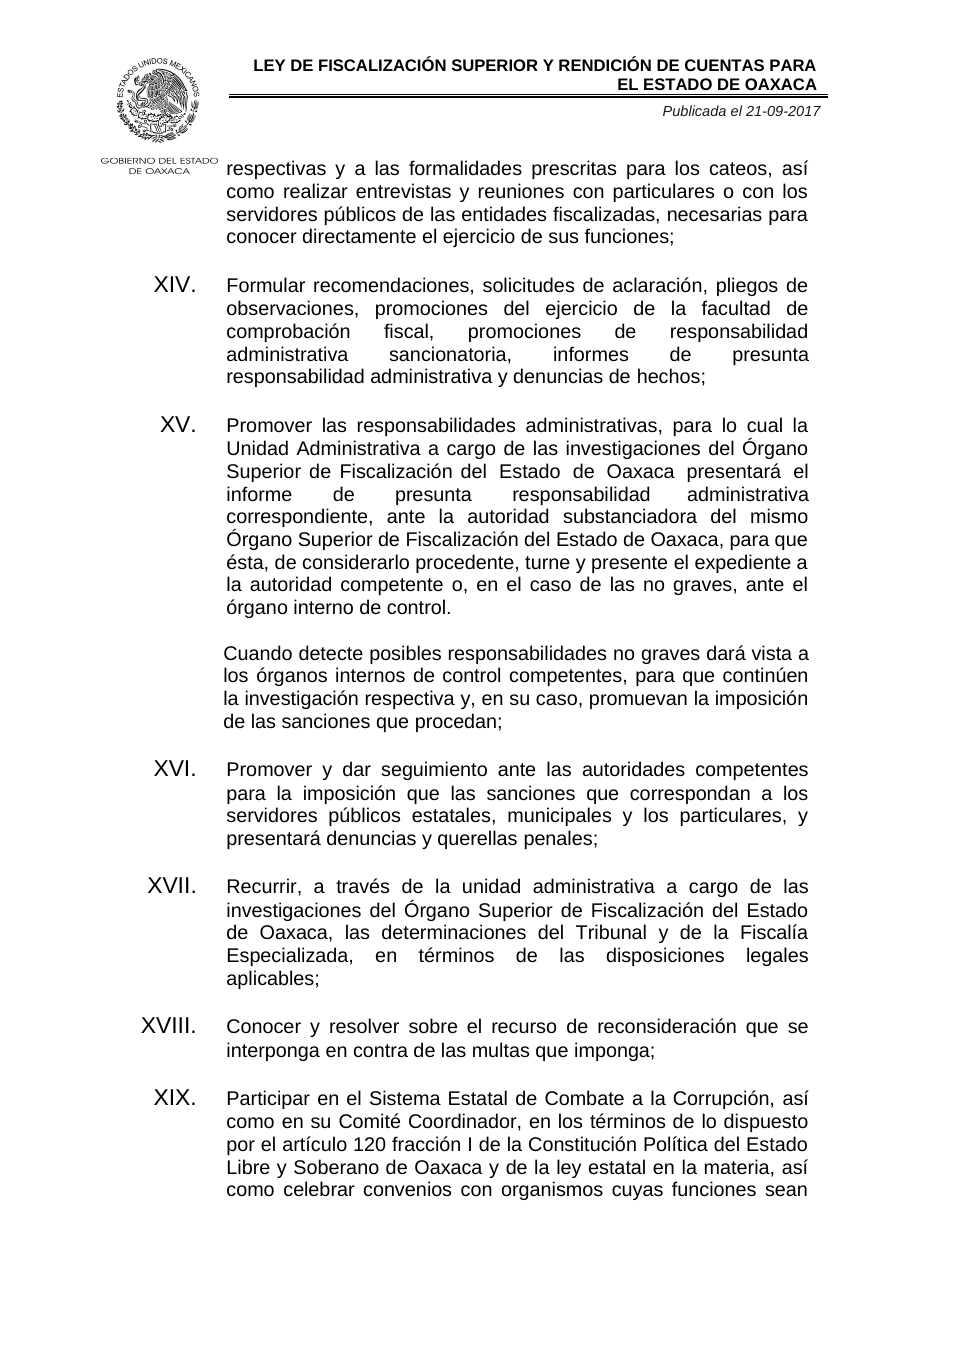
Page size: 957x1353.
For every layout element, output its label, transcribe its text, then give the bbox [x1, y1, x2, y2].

text Cuando detecte posibles responsabilidades no graves dará vista a los órganos internos de control competentes, para que continúen la investigación respectiva y, en su caso, promuevan la imposición de las sanciones que procedan; [223, 641, 809, 732]
list Conocer y resolver sobre el recurso de reconsideración que se interponga en contra de las multas que imponga; [197, 1012, 809, 1061]
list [197, 157, 809, 248]
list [197, 1084, 809, 1201]
picture [98, 56, 221, 177]
list Formular recomendaciones, solicitudes de aclaración, pliegos de observaciones, promociones del ejercicio de la facultad de comprobación fiscal, promociones de responsabilidad administrativa sancionatoria, informes de presunta responsabilidad administrativa y denuncias de hechos; [197, 271, 809, 388]
list Recurrir, a través de la unidad administrativa a cargo de las investigaciones del Órgano Superior de Fiscalización del Estado de Oaxaca, las determinaciones del Tribunal y de la Fiscalía Especializada, en términos de las disposiciones legales aplicables; [197, 872, 809, 989]
list Promover y dar seguimiento ante las autoridades competentes para la imposición que las sanciones que correspondan a los servidores públicos estatales, municipales y los particulares, y presentará denuncias y querellas penales; [197, 755, 809, 849]
list Promover las responsabilidades administrativas, para lo cual la Unidad Administrativa a cargo de las investigaciones del Órgano Superior de Fiscalización del Estado de Oaxaca presentará el informe de presunta responsabilidad administrativa correspondiente, ante la autoridad substanciadora del mismo Órgano Superior de Fiscalización del Estado de Oaxaca, para que ésta, de considerarlo procedente, turne y presente el expediente a la autoridad competente o, en el caso de las no graves, ante el órgano interno de control. [197, 411, 809, 619]
